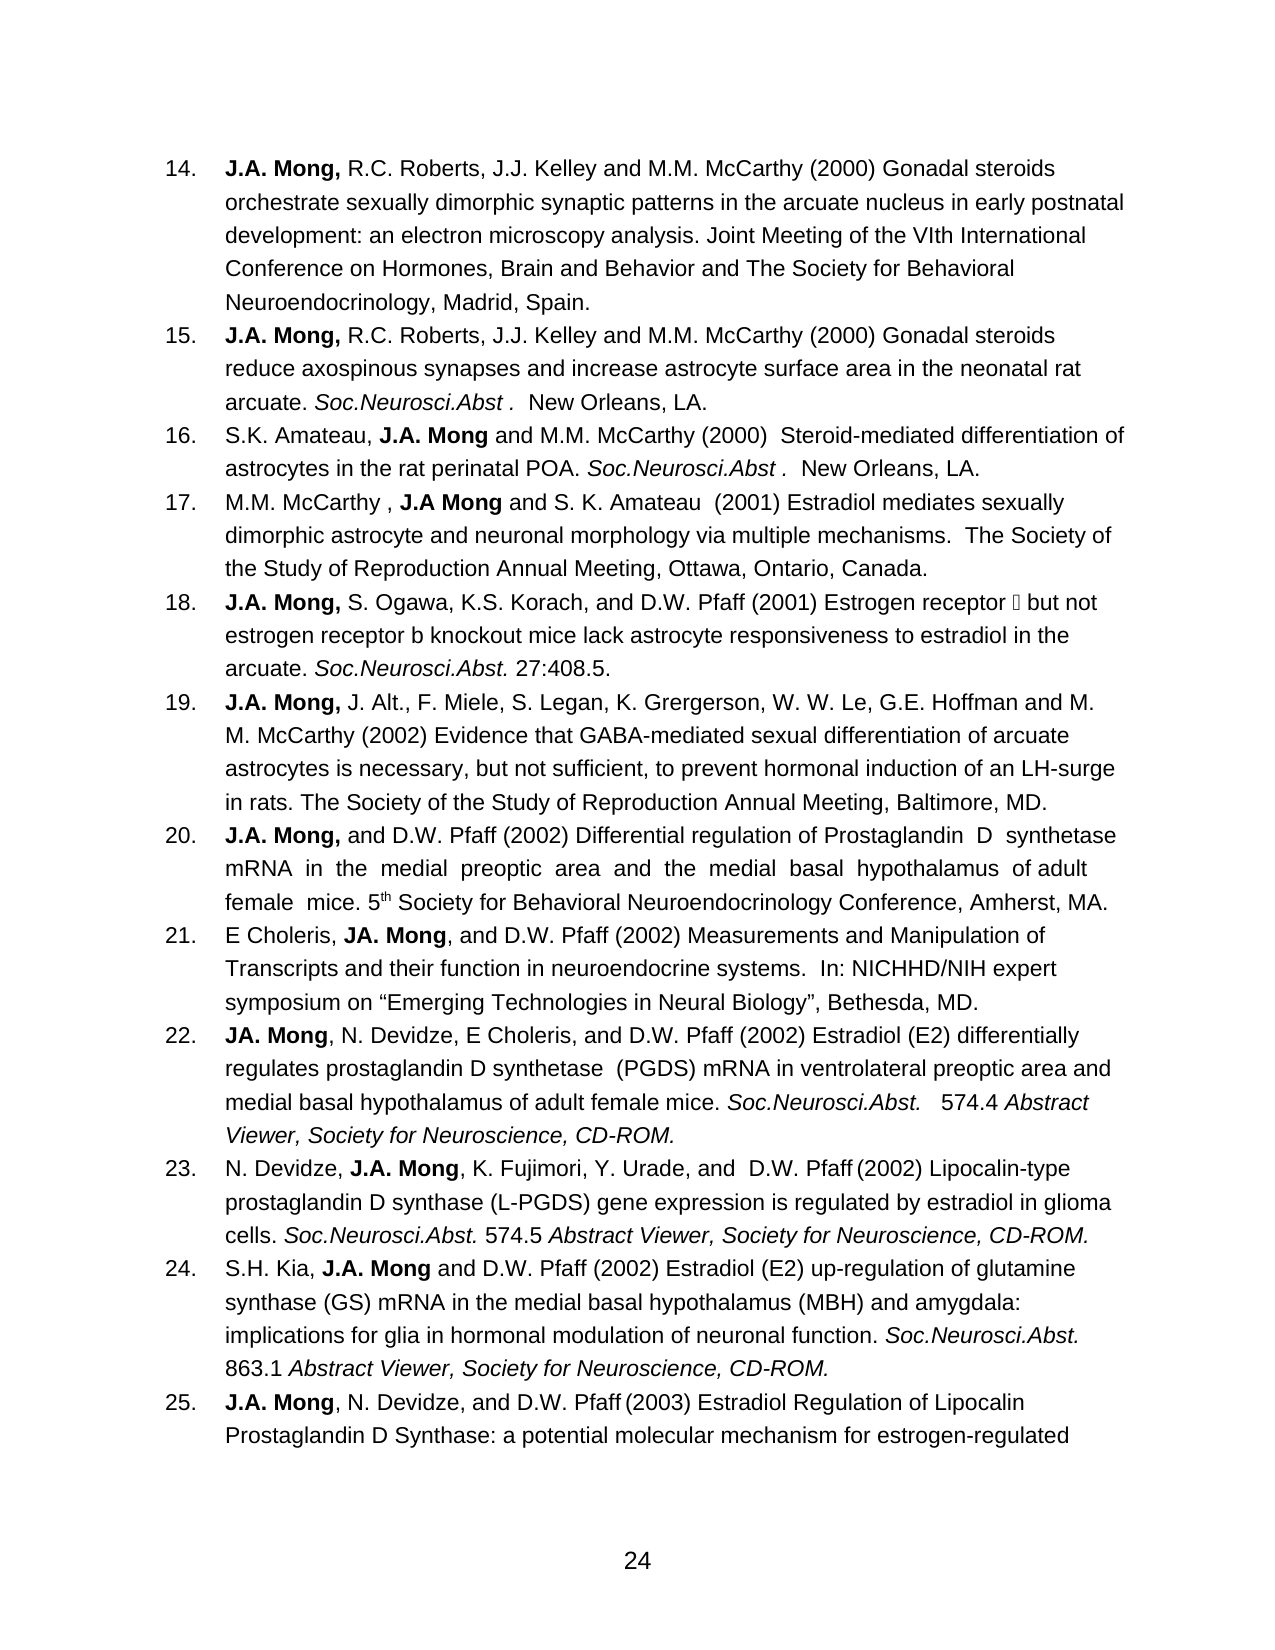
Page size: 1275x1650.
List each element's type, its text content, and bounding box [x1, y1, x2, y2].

list JA. Mong, N. Devidze, E Choleris, and D.W. Pfaff (2002) Estradiol (E2) differentially regulates prostaglandin D synthetase (PGDS) mRNA in ventrolateral preoptic area and medial basal hypothalamus of adult female mice. Soc.Neurosci.Abst. 574.4 Abstract Viewer, Society for Neuroscience, CD-ROM. [165, 1017, 1125, 1150]
list J.A. Mong, R.C. Roberts, J.J. Kelley and M.M. McCarthy (2000) Gonadal steroids orchestrate sexually dimorphic synaptic patterns in the arcuate nucleus in early postnatal development: an electron microscopy analysis. Joint Meeting of the VIth International Conference on Hormones, Brain and Behavior and The Society for Behavioral Neuroendocrinology, Madrid, Spain. [165, 150, 1125, 317]
list M.M. McCarthy , J.A Mong and S. K. Amateau (2001) Estradiol mediates sexually dimorphic astrocyte and neuronal morphology via multiple mechanisms. The Society of the Study of Reproduction Annual Meeting, Ottawa, Ontario, Canada. [165, 483, 1125, 583]
list J.A. Mong, R.C. Roberts, J.J. Kelley and M.M. McCarthy (2000) Gonadal steroids reduce axospinous synapses and increase astrocyte surface area in the neonatal rat arcuate. Soc.Neurosci.Abst . New Orleans, LA. [165, 317, 1125, 417]
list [165, 1383, 1125, 1450]
list J.A. Mong, J. Alt., F. Miele, S. Legan, K. Grergerson, W. W. Le, G.E. Hoffman and M. M. McCarthy (2002) Evidence that GABA-mediated sexual differentiation of arcuate astrocytes is necessary, but not sufficient, to prevent hormonal induction of an LH-surge in rats. The Society of the Study of Reproduction Annual Meeting, Baltimore, MD. [165, 683, 1125, 817]
list N. Devidze, J.A. Mong, K. Fujimori, Y. Urade, and D.W. Pfaff (2002) Lipocalin-type prostaglandin D synthase (L-PGDS) gene expression is regulated by estradiol in glioma cells. Soc.Neurosci.Abst. 574.5 Abstract Viewer, Society for Neuroscience, CD-ROM. [165, 1150, 1125, 1250]
list J.A. Mong, and D.W. Pfaff (2002) Differential regulation of Prostaglandin D synthetase mRNA in the medial preoptic area and the medial basal hypothalamus of adult female mice. 5th Society for Behavioral Neuroendocrinology Conference, Amherst, MA. [165, 817, 1125, 917]
list E Choleris, JA. Mong, and D.W. Pfaff (2002) Measurements and Manipulation of Transcripts and their function in neuroendocrine systems. In: NICHHD/NIH expert symposium on “Emerging Technologies in Neural Biology”, Bethesda, MD. [165, 917, 1125, 1017]
list S.H. Kia, J.A. Mong and D.W. Pfaff (2002) Estradiol (E2) up-regulation of glutamine synthase (GS) mRNA in the medial basal hypothalamus (MBH) and amygdala: implications for glia in hormonal modulation of neuronal function. Soc.Neurosci.Abst. 863.1 Abstract Viewer, Society for Neuroscience, CD-ROM. [165, 1250, 1125, 1383]
list J.A. Mong, S. Ogawa, K.S. Korach, and D.W. Pfaff (2001) Estrogen receptor  but not estrogen receptor b knockout mice lack astrocyte responsiveness to estradiol in the arcuate. Soc.Neurosci.Abst. 27:408.5. [165, 583, 1125, 683]
list S.K. Amateau, J.A. Mong and M.M. McCarthy (2000) Steroid-mediated differentiation of astrocytes in the rat perinatal POA. Soc.Neurosci.Abst . New Orleans, LA. [165, 417, 1125, 483]
